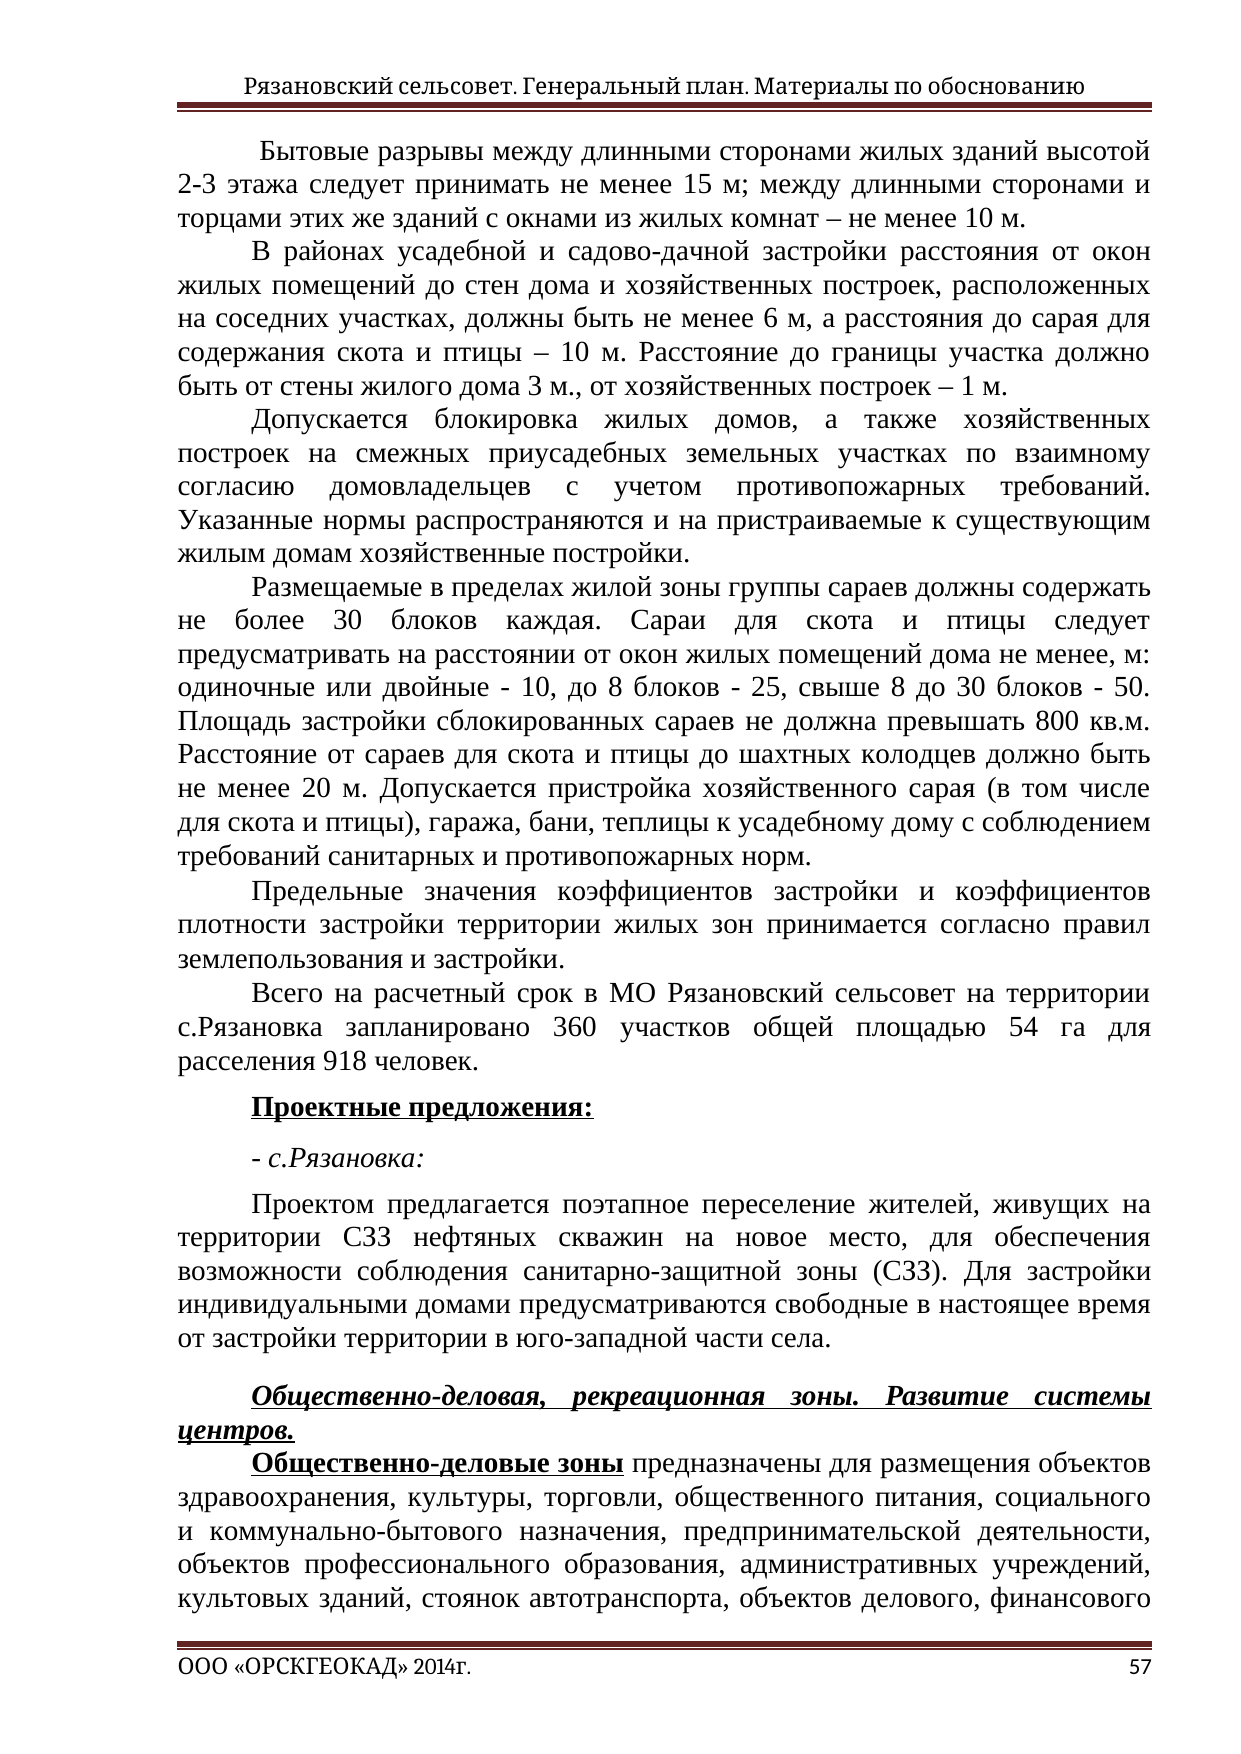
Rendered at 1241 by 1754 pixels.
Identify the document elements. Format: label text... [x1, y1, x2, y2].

list В районах усадебной и садово-дачной застройки расстояния от окон жилых помещений до стен дома и хозяйственных построек, расположенных на соседних участках, должны быть не менее 6 м, а расстояния до сарая для содержания скота и птицы – 10 м. Расстояние до границы участка должно быть от стены жилого дома 3 м., от хозяйственных построек – 1 м. [177, 233, 1152, 401]
list Проектом предлагается поэтапное переселение жителей, живущих на территории СЗЗ нефтяных скважин на новое место, для обеспечения возможности соблюдения санитарно-защитной зоны (СЗЗ). Для застройки индивидуальными домами предусматриваются свободные в настоящее время от застройки территории в юго-западной части села. [177, 1186, 1152, 1353]
text - с.Рязановка: [177, 1140, 1152, 1173]
list Предельные значения коэффициентов застройки и коэффициентов плотности застройки территории жилых зон принимается согласно правил землепользования и застройки. [177, 873, 1152, 976]
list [177, 1446, 1152, 1613]
text Всего на расчетный срок в МО Рязановский сельсовет на территории с.Рязановка запланировано 360 участков общей площадью 54 га для расселения 918 человек. [177, 976, 1152, 1076]
text Проектные предложения: [251, 1089, 1152, 1122]
list Общественно-деловая, рекреационная зоны. Развитие системы центров. [177, 1378, 1152, 1446]
list Допускается блокировка жилых домов, а также хозяйственных построек на смежных приусадебных земельных участках по взаимному согласию домовладельцев с учетом противопожарных требований. Указанные нормы распространяются и на пристраиваемые к существующим жилым домам хозяйственные постройки. [177, 401, 1152, 569]
list Размещаемые в пределах жилой зоны группы сараев должны содержать не более 30 блоков каждая. Сараи для скота и птицы следует предусматривать на расстоянии от окон жилых помещений дома не менее, м: одиночные или двойные - 10, до 8 блоков - 25, свыше 8 до 30 блоков - 50. Площадь застройки сблокированных сараев не должна превышать 800 кв.м. Расстояние от сараев для скота и птицы до шахтных колодцев должно быть не менее 20 м. Допускается пристройка хозяйственного сарая (в том числе для скота и птицы), гаража, бани, теплицы к усадебному дому с соблюдением требований санитарных и противопожарных норм. [177, 569, 1152, 873]
list Бытовые разрывы между длинными сторонами жилых зданий высотой 2-3 этажа следует принимать не менее 15 м; между длинными сторонами и торцами этих же зданий с окнами из жилых комнат – не менее 10 м. [177, 133, 1152, 233]
